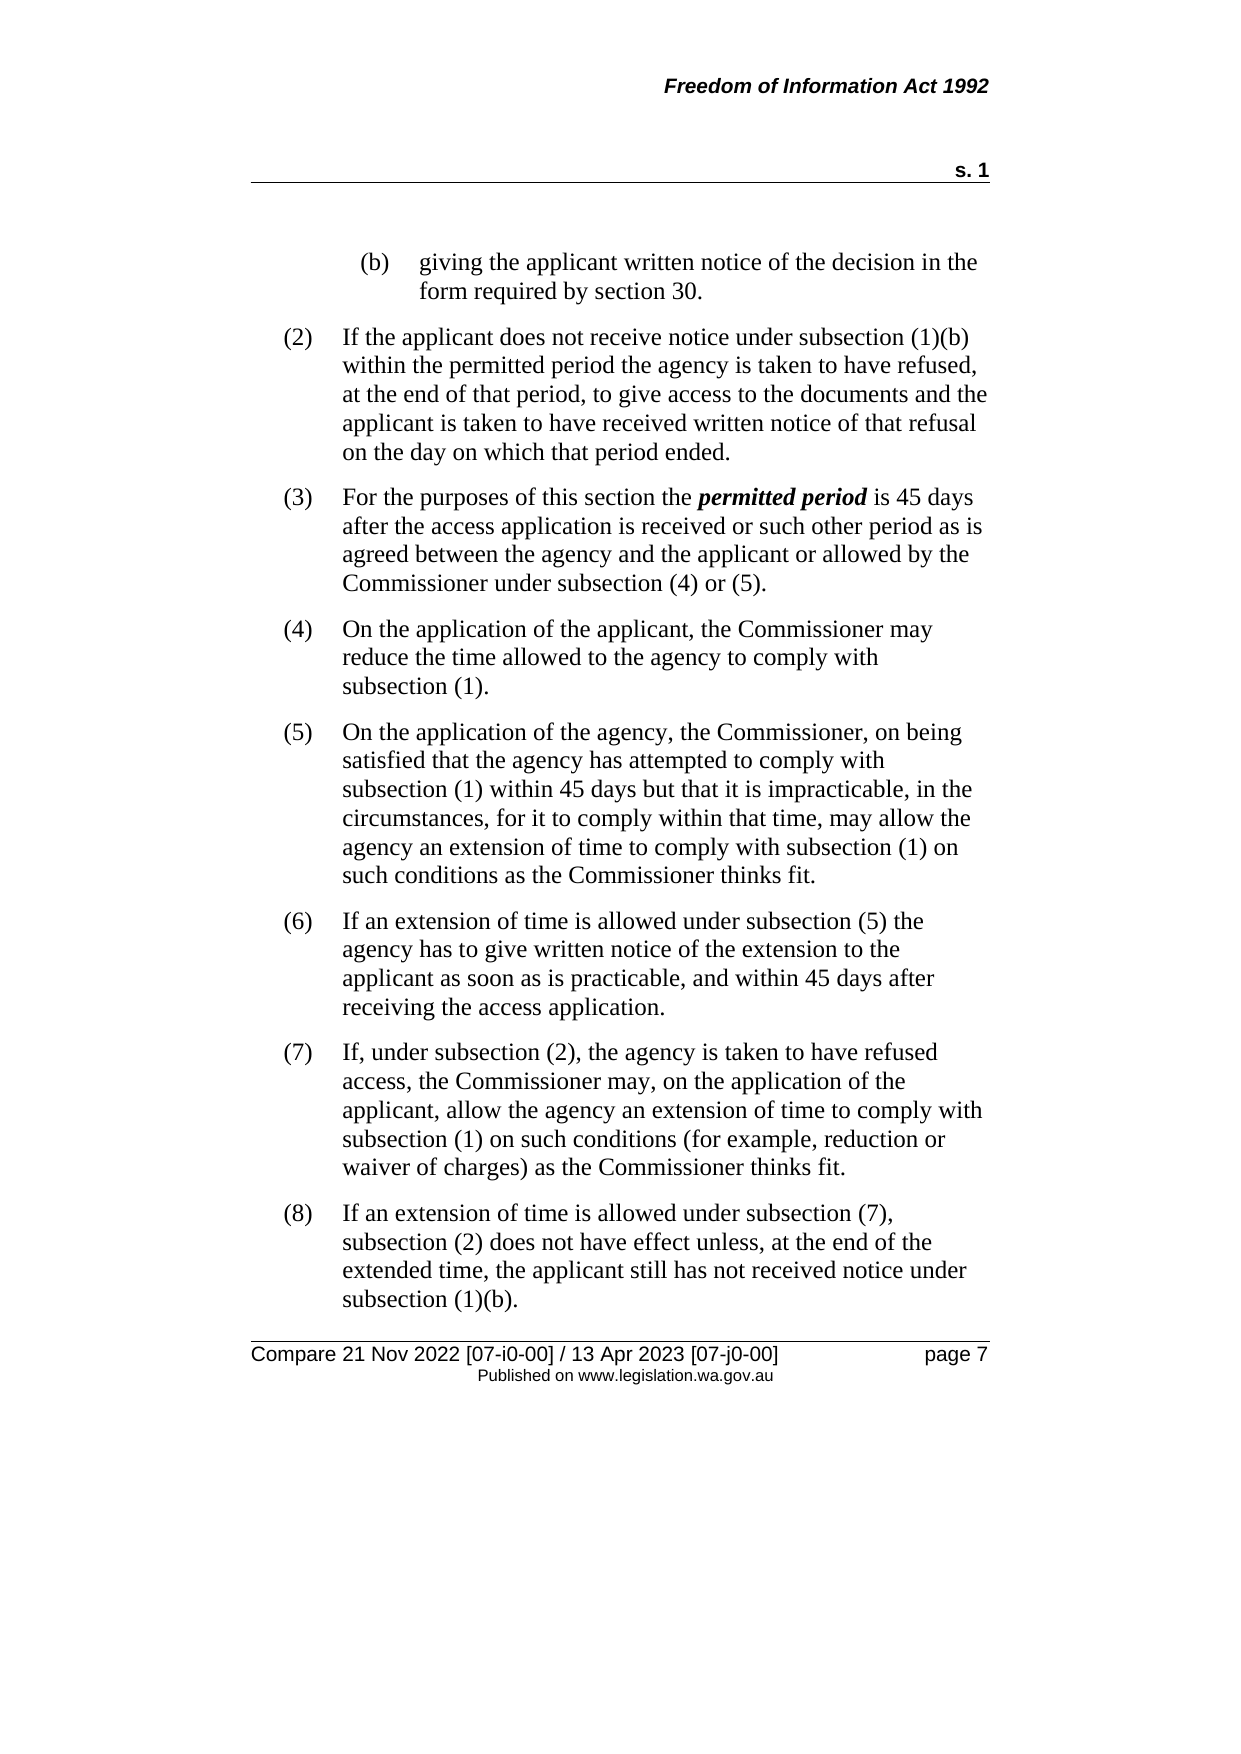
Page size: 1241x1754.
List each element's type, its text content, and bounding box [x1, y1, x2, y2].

text (5) On the application of the agency, the Commissioner, on being satisfied that the agency has attempted to comply with subsection (1) within 45 days but that it is impracticable, in the circumstances, for it to comply within that time, may allow the agency an extension of time to comply with subsection (1) on such conditions as the Commissioner thinks fit. [251, 717, 990, 889]
text (6) If an extension of time is allowed under subsection (5) the agency has to give written notice of the extension to the applicant as soon as is practicable, and within 45 days after receiving the access application. [251, 906, 990, 1021]
text (3) For the purposes of this section the permitted period is 45 days after the access application is received or such other period as is agreed between the agency and the applicant or allowed by the Commissioner under subsection (4) or (5). [251, 482, 990, 597]
text (7) If, under subsection (2), the agency is taken to have refused access, the Commissioner may, on the application of the applicant, allow the agency an extension of time to comply with subsection (1) on such conditions (for example, reduction or waiver of charges) as the Commissioner thinks fit. [251, 1037, 990, 1181]
text (4) On the application of the applicant, the Commissioner may reduce the time allowed to the agency to comply with subsection (1). [251, 614, 990, 700]
text (8) If an extension of time is allowed under subsection (7), subsection (2) does not have effect unless, at the end of the extended time, the applicant still has not received notice under subsection (1)(b). [251, 1198, 990, 1313]
text (b) giving the applicant written notice of the decision in the form required by section 30. [251, 247, 990, 305]
text (2) If the applicant does not receive notice under subsection (1)(b) within the permitted period the agency is taken to have refused, at the end of that period, to give access to the documents and the applicant is taken to have received written notice of that refusal on the day on which that period ended. [251, 322, 990, 465]
